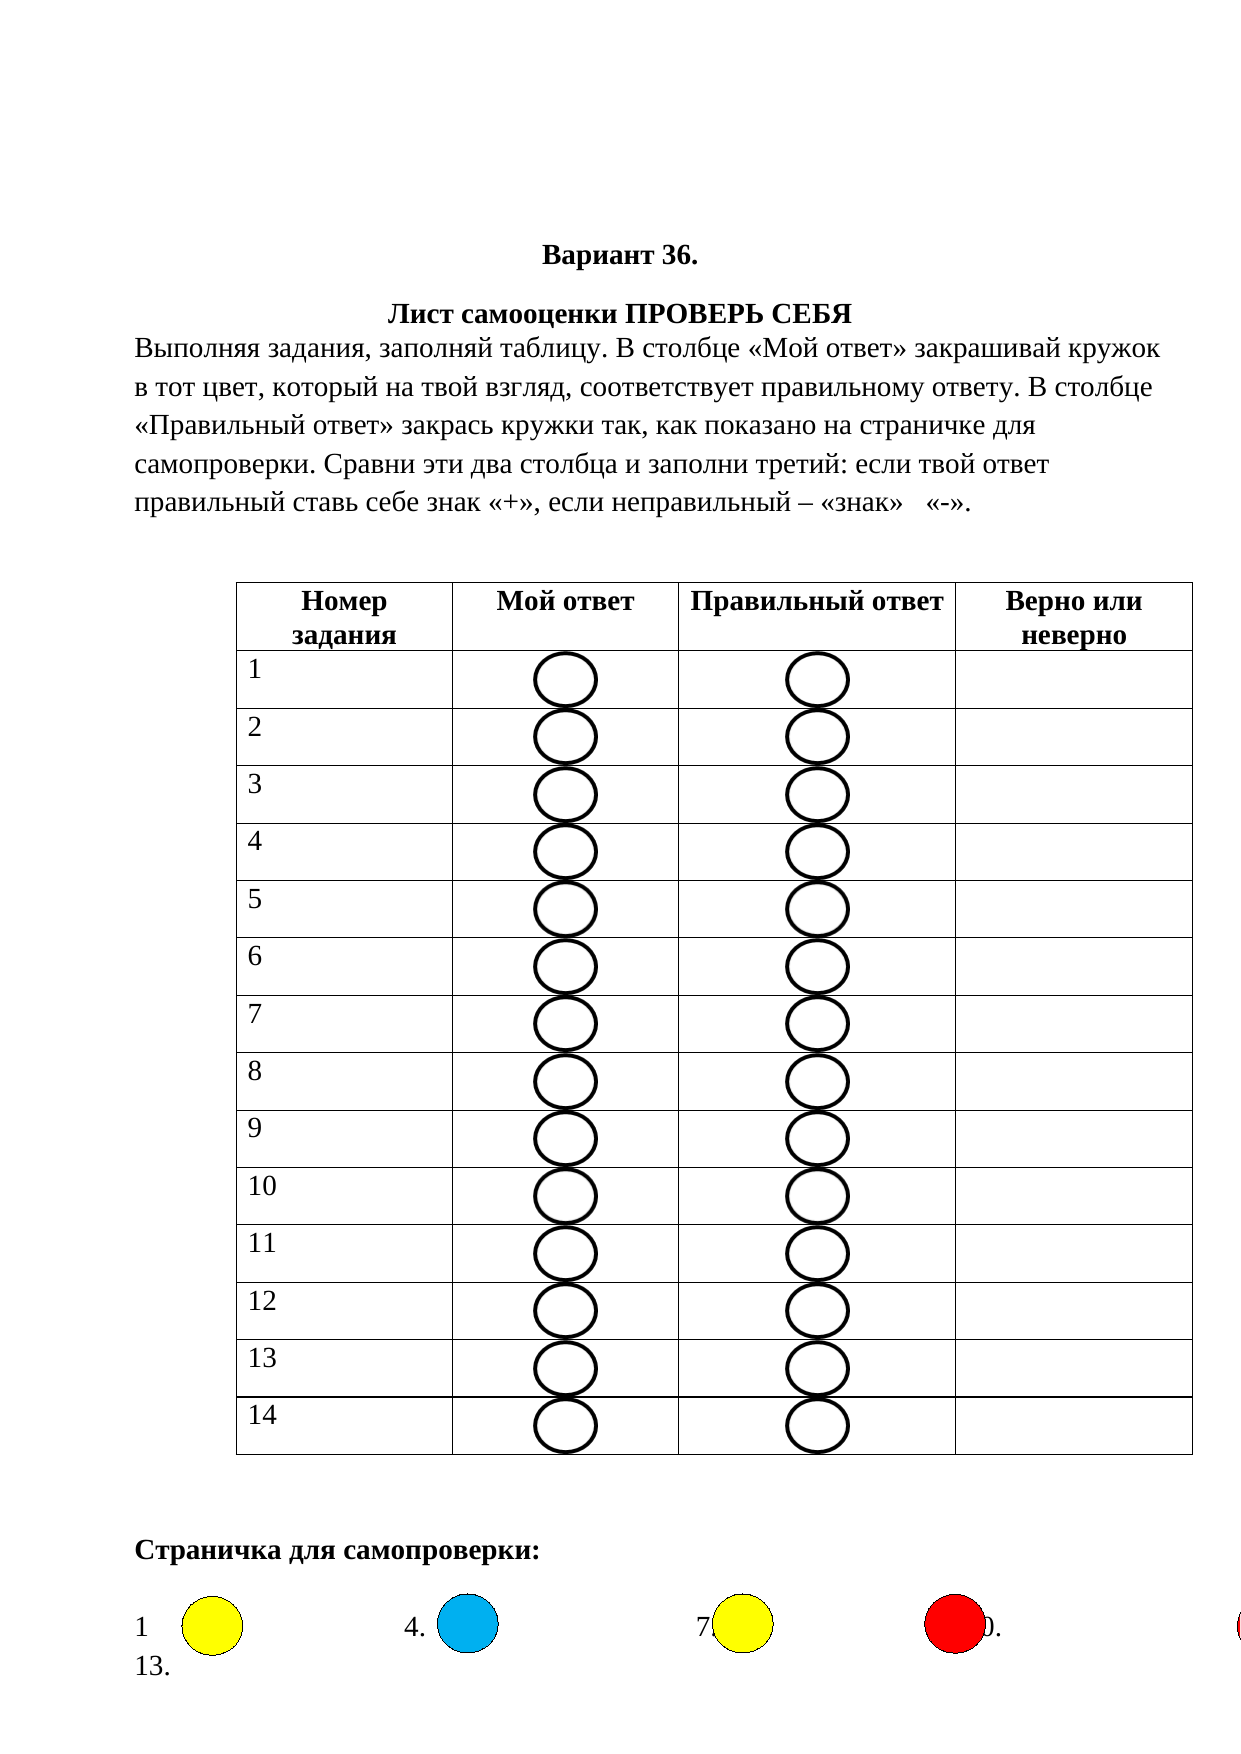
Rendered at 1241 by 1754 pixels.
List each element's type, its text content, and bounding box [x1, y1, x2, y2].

table_cell [598, 824, 678, 880]
table_cell [850, 881, 955, 937]
table_cell [453, 651, 533, 708]
table_cell 5 [237, 881, 452, 937]
table_cell [850, 651, 955, 708]
table_cell [679, 1111, 785, 1167]
table_cell [679, 1398, 785, 1454]
table_cell 8 [237, 1053, 452, 1109]
table_cell [850, 709, 955, 765]
table_cell [850, 1340, 955, 1396]
picture [533, 1053, 598, 1339]
table_cell [956, 651, 1192, 708]
table_header Правильный ответ [679, 583, 955, 650]
table_cell [850, 1283, 955, 1339]
table_cell 3 [237, 766, 452, 822]
table_header Мой ответ [453, 583, 678, 650]
table_cell [453, 881, 533, 937]
table_cell [956, 996, 1192, 1052]
table_cell [956, 938, 1192, 995]
table_cell [679, 938, 785, 995]
table_cell 13 [237, 1340, 452, 1396]
table_cell [956, 1111, 1192, 1167]
table_cell [453, 1168, 533, 1224]
table_cell [453, 938, 533, 995]
table_cell [598, 1053, 678, 1109]
table_cell [453, 1225, 533, 1282]
table_cell [453, 1398, 533, 1454]
table_cell [453, 766, 533, 822]
table_cell [850, 938, 955, 995]
table_cell [956, 1225, 1192, 1282]
table_cell [598, 996, 678, 1052]
text Лист самооценки ПРОВЕРЬ СЕБЯ [59, 297, 1181, 330]
table_cell [956, 709, 1192, 765]
table_cell [679, 709, 785, 765]
table_cell [598, 709, 678, 765]
table_cell [453, 996, 533, 1052]
table_cell [679, 996, 785, 1052]
table_cell [453, 709, 533, 765]
table_cell [598, 881, 678, 937]
table_cell 10 [237, 1168, 452, 1224]
table_cell 7 [237, 996, 452, 1052]
text 1 4. 7. 10. 13. [134, 1609, 1181, 1681]
table_cell [598, 1340, 678, 1396]
table_cell [956, 1283, 1192, 1339]
table_cell [956, 1168, 1192, 1224]
table_cell [850, 1225, 955, 1282]
table_cell 9 [237, 1111, 452, 1167]
table_cell [453, 1111, 533, 1167]
table_cell [850, 1168, 955, 1224]
table_cell [598, 1398, 678, 1454]
picture [533, 766, 598, 1052]
picture [533, 651, 598, 765]
table_cell [453, 1283, 533, 1339]
table_cell [956, 1398, 1192, 1454]
table_cell [598, 1283, 678, 1339]
text Страничка для самопроверки: [134, 1532, 1181, 1566]
table_cell [598, 938, 678, 995]
table_cell [850, 996, 955, 1052]
table_cell [850, 1398, 955, 1454]
table_cell 2 [237, 709, 452, 765]
table_cell [679, 1340, 785, 1396]
table_cell 12 [237, 1283, 452, 1339]
picture [785, 1053, 850, 1339]
table_cell [598, 1225, 678, 1282]
text Вариант 36. [59, 237, 1181, 271]
table_cell [850, 766, 955, 822]
table_cell [679, 1053, 785, 1109]
table_cell [679, 881, 785, 937]
table_cell [956, 766, 1192, 822]
picture [785, 766, 850, 1052]
table_cell [956, 824, 1192, 880]
picture [785, 1340, 850, 1454]
table_cell [956, 1053, 1192, 1109]
table_cell [453, 1053, 533, 1109]
table_cell [956, 1340, 1192, 1396]
table_cell [679, 1225, 785, 1282]
table_cell [850, 1111, 955, 1167]
table_cell [679, 766, 785, 822]
table_cell [679, 1283, 785, 1339]
table_cell [850, 1053, 955, 1109]
table_cell 6 [237, 938, 452, 995]
table_cell [956, 881, 1192, 937]
table_header Верно или неверно [956, 583, 1192, 650]
table_cell 14 [237, 1398, 452, 1454]
table_cell [679, 824, 785, 880]
table_cell [598, 1168, 678, 1224]
table_cell [679, 651, 785, 708]
table_cell [598, 1111, 678, 1167]
table_cell 4 [237, 824, 452, 880]
picture [533, 1340, 598, 1454]
text Выполняя задания, заполняй таблицу. В столбце «Мой ответ» закрашивай кружок в тот цвет, который на твой взгляд, соответствует правильному ответу. В столбце «Правильный ответ» закрась кружки так, как показано на страничке для самопроверки. Сравни эти два столбца и заполни третий: если твой ответ правильный ставь себе знак «+», если неправильный – «знак» «-». [134, 330, 1181, 518]
picture [785, 651, 850, 765]
table_cell [453, 824, 533, 880]
table_cell [453, 1340, 533, 1396]
table_header Номер задания [237, 583, 452, 650]
table_cell [850, 824, 955, 880]
table_cell [679, 1168, 785, 1224]
table_cell [598, 766, 678, 822]
table_cell 1 [237, 651, 452, 708]
table_cell 11 [237, 1225, 452, 1282]
table_cell [598, 651, 678, 708]
